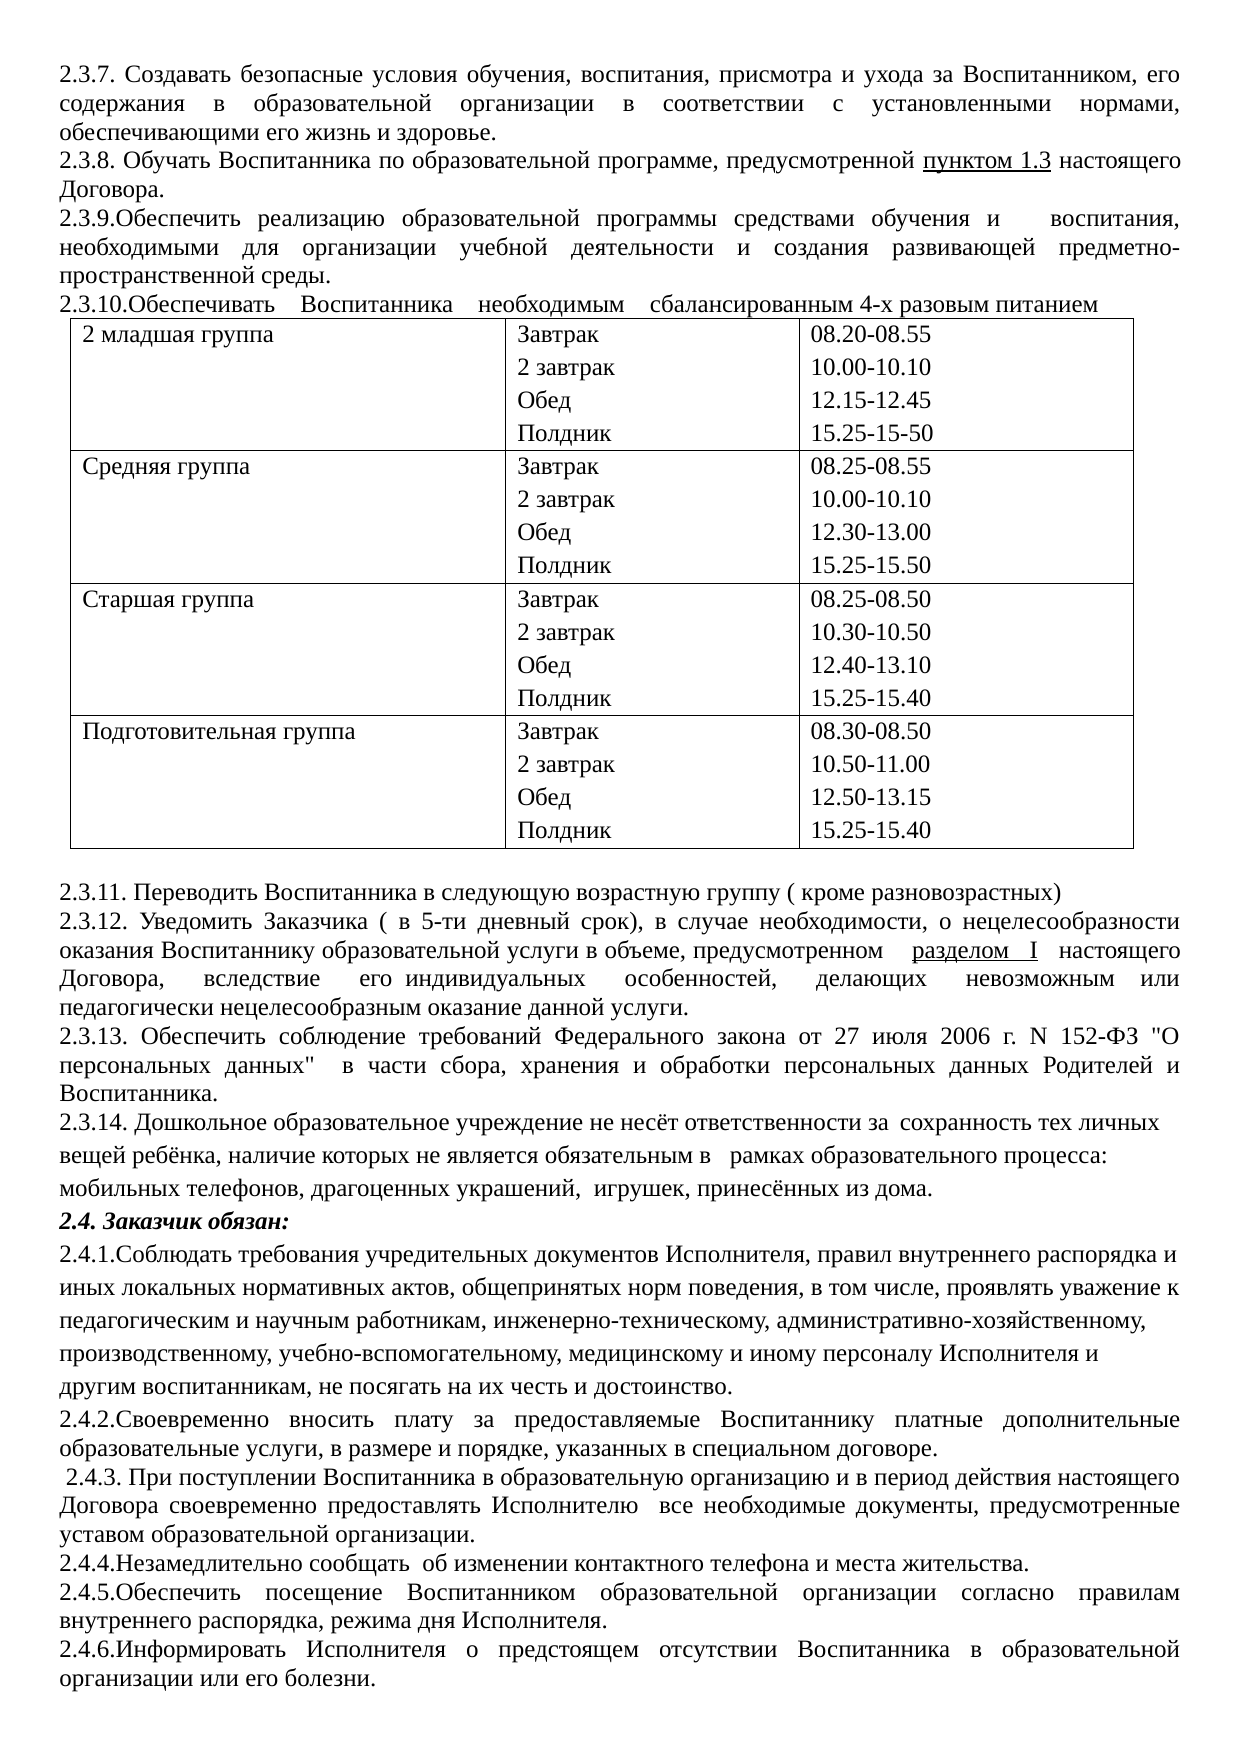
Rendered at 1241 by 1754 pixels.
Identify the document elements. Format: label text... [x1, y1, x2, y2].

text 2.3.10.Обеспечивать Воспитанника необходимым сбалансированным 4-х разовым питанием [59, 289, 1181, 318]
text 2.3.8. Обучать Воспитанника по образовательной программе, предусмотренной пунктом 1.3 настоящего Договора. [59, 145, 1181, 203]
table_header 08.20-08.55 10.00-10.10 12.15-12.45 15.25-15-50 [800, 319, 1133, 450]
table_cell Завтрак 2 завтрак Обед Полдник [506, 716, 799, 847]
text 2.4.6.Информировать Исполнителя о предстоящем отсутствии Воспитанника в образовательной организации или его болезни. [59, 1634, 1181, 1692]
table_cell 08.25-08.50 10.30-10.50 12.40-13.10 15.25-15.40 [800, 584, 1133, 715]
table_header Завтрак 2 завтрак Обед Полдник [506, 319, 799, 450]
text 2.4.4.Незамедлительно сообщать об изменении контактного телефона и места жительства. [59, 1548, 1181, 1577]
table_cell Средняя группа [71, 451, 505, 583]
text 2.3.13. Обеспечить соблюдение требований Федерального закона от 27 июля 2006 г. N 152-ФЗ "О персональных данных" в части сбора, хранения и обработки персональных данных Родителей и Воспитанника. [59, 1021, 1181, 1107]
text 2.3.9.Обеспечить реализацию образовательной программы средствами обучения и воспитания, необходимыми для организации учебной деятельности и создания развивающей предметно-пространственной среды. [59, 203, 1181, 289]
table_header 2 младшая группа [71, 319, 505, 450]
text 2.4. Заказчик обязан: [59, 1206, 1181, 1235]
table_cell Завтрак 2 завтрак Обед Полдник [506, 584, 799, 715]
table_cell Старшая группа [71, 584, 505, 715]
text 2.4.3. При поступлении Воспитанника в образовательную организацию и в период действия настоящего Договора своевременно предоставлять Исполнителю все необходимые документы, предусмотренные уставом образовательной организации. [59, 1462, 1181, 1548]
text 2.4.5.Обеспечить посещение Воспитанником образовательной организации согласно правилам внутреннего распорядка, режима дня Исполнителя. [59, 1577, 1181, 1634]
text 2.3.12. Уведомить Заказчика ( в 5-ти дневный срок), в случае необходимости, о нецелесообразности оказания Воспитаннику образовательной услуги в объеме, предусмотренном разделом I настоящего Договора, вследствие его индивидуальных особенностей, делающих невозможным или педагогически нецелесообразным оказание данной услуги. [59, 906, 1181, 1021]
table_cell Подготовительная группа [71, 716, 505, 847]
text 2.4.2.Своевременно вносить плату за предоставляемые Воспитаннику платные дополнительные образовательные услуги, в размере и порядке, указанных в специальном договоре. [59, 1404, 1181, 1462]
table_cell 08.30-08.50 10.50-11.00 12.50-13.15 15.25-15.40 [800, 716, 1133, 847]
text 2.4.1.Соблюдать требования учредительных документов Исполнителя, правил внутреннего распорядка и иных локальных нормативных актов, общепринятых норм поведения, в том числе, проявлять уважение к педагогическим и научным работникам, инженерно-техническому, административно-хозяйственному, производственному, учебно-вспомогательному, медицинскому и иному персоналу Исполнителя и другим воспитанникам, не посягать на их честь и достоинство. [59, 1239, 1181, 1400]
table_cell 08.25-08.55 10.00-10.10 12.30-13.00 15.25-15.50 [800, 451, 1133, 583]
text 2.3.14. Дошкольное образовательное учреждение не несёт ответственности за сохранность тех личных вещей ребёнка, наличие которых не является обязательным в рамках образовательного процесса: мобильных телефонов, драгоценных украшений, игрушек, принесённых из дома. [59, 1107, 1181, 1202]
text 2.3.11. Переводить Воспитанника в следующую возрастную группу ( кроме разновозрастных) [59, 877, 1181, 906]
table_cell Завтрак 2 завтрак Обед Полдник [506, 451, 799, 583]
text 2.3.7. Создавать безопасные условия обучения, воспитания, присмотра и ухода за Воспитанником, его содержания в образовательной организации в соответствии с установленными нормами, обеспечивающими его жизнь и здоровье. [59, 59, 1181, 145]
